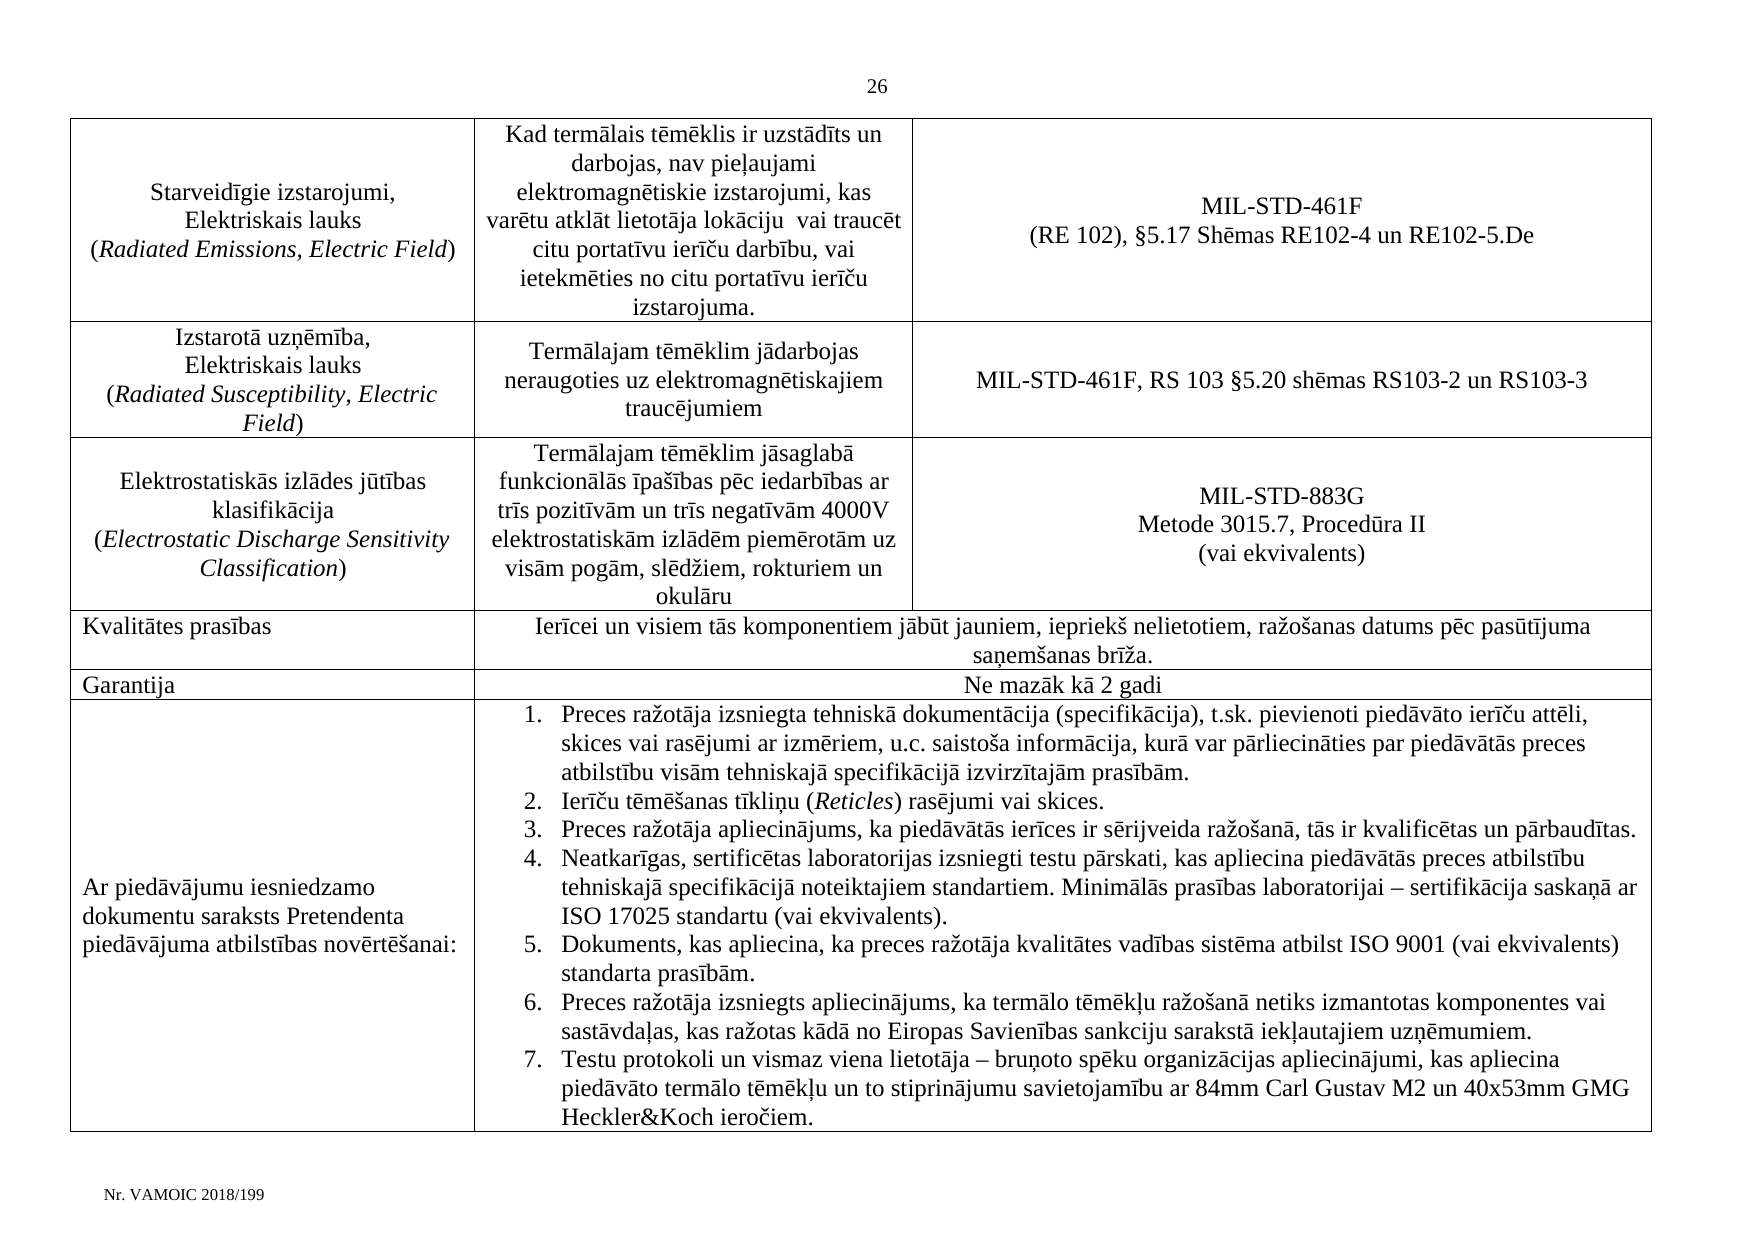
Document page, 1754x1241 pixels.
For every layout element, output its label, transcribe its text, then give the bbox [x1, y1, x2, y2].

table_cell MIL-STD-461F, RS 103 §5.20 shēmas RS103-2 un RS103-3 [913, 322, 1651, 437]
table_cell Kad termālais tēmēklis ir uzstādīts un darbojas, nav pieļaujami elektromagnētiskie izstarojumi, kas varētu atklāt lietotāja lokāciju vai traucēt citu portatīvu ierīču darbību, vai ietekmēties no citu portatīvu ierīču izstarojuma. [475, 119, 912, 321]
table_cell Garantija [71, 670, 474, 698]
table_cell Termālajam tēmēklim jāsaglabā funkcionālās īpašības pēc iedarbības ar trīs pozitīvām un trīs negatīvām 4000V elektrostatiskām izlādēm piemērotām uz visām pogām, slēdžiem, rokturiem un okulāru [475, 438, 912, 610]
table_cell MIL-STD-883G Metode 3015.7, Procedūra II (vai ekvivalents) [913, 438, 1651, 610]
table_cell Termālajam tēmēklim jādarbojas neraugoties uz elektromagnētiskajiem traucējumiem [475, 322, 912, 437]
table_cell MIL-STD-461F (RE 102), §5.17 Shēmas RE102-4 un RE102-5.De [913, 119, 1651, 321]
table_cell Preces ražotāja izsniegta tehniskā dokumentācija (specifikācija), t.sk. pievienoti piedāvāto ierīču attēli, skices vai rasējumi ar izmēriem, u.c. saistoša informācija, kurā var pārliecināties par piedāvātās preces atbilstību visām tehniskajā specifikācijā izvirzītajām prasībām. Ierīču tēmēšanas tīkliņu (Reticles) rasējumi vai skices. Preces ražotāja apliecinājums, ka piedāvātās ierīces ir sērijveida ražošanā, tās ir kvalificētas un pārbaudītas. Neatkarīgas, sertificētas laboratorijas izsniegti testu pārskati, kas apliecina piedāvātās preces atbilstību tehniskajā specifikācijā noteiktajiem standartiem. Minimālās prasības laboratorijai – sertifikācija saskaņā ar ISO 17025 standartu (vai ekvivalents). Dokuments, kas apliecina, ka preces ražotāja kvalitātes vadības sistēma atbilst ISO 9001 (vai ekvivalents) standarta prasībām. Preces ražotāja izsniegts apliecinājums, ka termālo tēmēkļu ražošanā netiks izmantotas komponentes vai sastāvdaļas, kas ražotas kādā no Eiropas Savienības sankciju sarakstā iekļautajiem uzņēmumiem. Testu protokoli un vismaz viena lietotāja – bruņoto spēku organizācijas apliecinājumi, kas apliecina piedāvāto termālo tēmēkļu un to stiprinājumu savietojamību ar 84mm Carl Gustav M2 un 40x53mm GMG Heckler&Koch ieročiem. [475, 700, 1651, 1131]
table_cell Kvalitātes prasības [71, 611, 474, 669]
table_cell Starveidīgie izstarojumi, Elektriskais lauks (Radiated Emissions, Electric Field) [71, 119, 474, 321]
table_cell Ierīcei un visiem tās komponentiem jābūt jauniem, iepriekš nelietotiem, ražošanas datums pēc pasūtījuma saņemšanas brīža. [475, 611, 1651, 669]
table_cell Elektrostatiskās izlādes jūtības klasifikācija (Electrostatic Discharge Sensitivity Classification) [71, 438, 474, 610]
table_cell Ne mazāk kā 2 gadi [475, 670, 1651, 698]
table_cell Izstarotā uzņēmība, Elektriskais lauks (Radiated Susceptibility, Electric Field) [71, 322, 474, 437]
table_cell Ar piedāvājumu iesniedzamo dokumentu saraksts Pretendenta piedāvājuma atbilstības novērtēšanai: [71, 700, 474, 1131]
